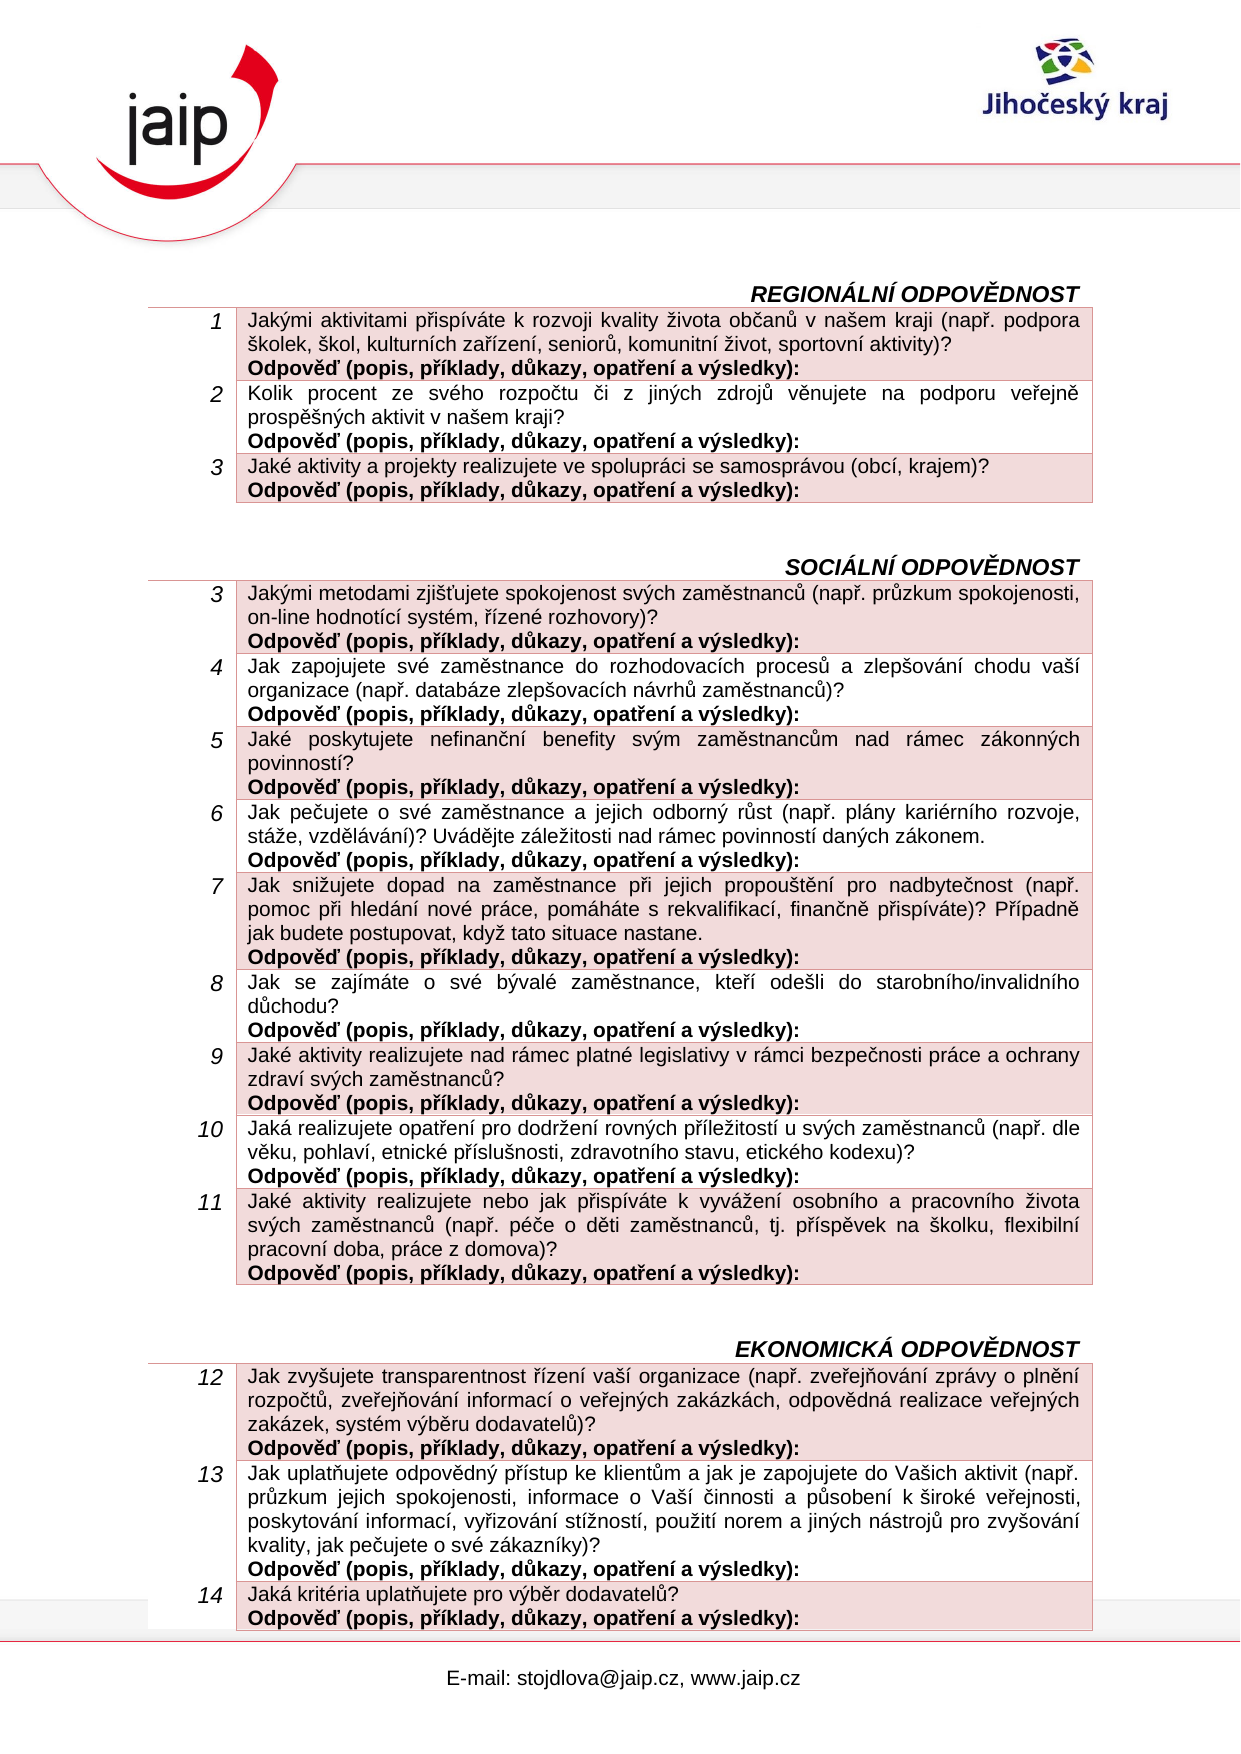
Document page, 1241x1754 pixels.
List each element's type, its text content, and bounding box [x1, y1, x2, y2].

table_cell Jaké aktivity realizujete nad rámec platné legislativy v rámci bezpečnosti práce a ochrany zdraví svých zaměstnanců? Odpověď (popis, příklady, důkazy, opatření a výsledky): [237, 1043, 1092, 1114]
table_cell 4 [148, 653, 236, 726]
picture [0, 0, 1241, 1754]
table_cell 2 [148, 380, 236, 453]
table_cell Jakými metodami zjišťujete spokojenost svých zaměstnanců (např. průzkum spokojenosti, on-line hodnotící systém, řízené rozhovory)? Odpověď (popis, příklady, důkazy, opatření a výsledky): [237, 581, 1092, 653]
table_cell 11 [148, 1188, 236, 1284]
table_cell 8 [148, 969, 236, 1042]
table_cell Jaká kritéria uplatňujete pro výběr dodavatelů? Odpověď (popis, příklady, důkazy, opatření a výsledky): [237, 1582, 1092, 1629]
table_header REGIONÁLNÍ ODPOVĚDNOST [148, 281, 1092, 307]
table_header SOCIÁLNÍ ODPOVĚDNOST [148, 554, 1092, 580]
table_cell 3 [148, 453, 236, 502]
table_cell 12 [148, 1364, 236, 1460]
table_cell Jak uplatňujete odpovědný přístup ke klientům a jak je zapojujete do Vašich aktivit (např. průzkum jejich spokojenosti, informace o Vaší činnosti a působení k široké veřejnosti, poskytování informací, vyřizování stížností, použití norem a jiných nástrojů pro zvyšování kvality, jak pečujete o své zákazníky)? Odpověď (popis, příklady, důkazy, opatření a výsledky): [237, 1461, 1092, 1581]
table_cell Jaké aktivity realizujete nebo jak přispíváte k vyvážení osobního a pracovního života svých zaměstnanců (např. péče o děti zaměstnanců, tj. příspěvek na školku, flexibilní pracovní doba, práce z domova)? Odpověď (popis, příklady, důkazy, opatření a výsledky): [237, 1189, 1092, 1284]
table_cell Jaké poskytujete nefinanční benefity svým zaměstnancům nad rámec zákonných povinností? Odpověď (popis, příklady, důkazy, opatření a výsledky): [237, 727, 1092, 799]
table_cell Jak se zajímáte o své bývalé zaměstnance, kteří odešli do starobního/invalidního důchodu? Odpověď (popis, příklady, důkazy, opatření a výsledky): [237, 970, 1092, 1042]
table_cell Jaká realizujete opatření pro dodržení rovných příležitostí u svých zaměstnanců (např. dle věku, pohlaví, etnické příslušnosti, zdravotního stavu, etického kodexu)? Odpověď (popis, příklady, důkazy, opatření a výsledky): [237, 1116, 1092, 1187]
table_cell 1 [148, 308, 236, 380]
table_cell Jak snižujete dopad na zaměstnance při jejich propouštění pro nadbytečnost (např. pomoc při hledání nové práce, pomáháte s rekvalifikací, finančně přispíváte)? Případně jak budete postupovat, když tato situace nastane. Odpověď (popis, příklady, důkazy, opatření a výsledky): [237, 873, 1092, 969]
table_cell Kolik procent ze svého rozpočtu či z jiných zdrojů věnujete na podporu veřejně prospěšných aktivit v našem kraji? Odpověď (popis, příklady, důkazy, opatření a výsledky): [237, 381, 1092, 453]
table_cell Jak zvyšujete transparentnost řízení vaší organizace (např. zveřejňování zprávy o plnění rozpočtů, zveřejňování informací o veřejných zakázkách, odpovědná realizace veřejných zakázek, systém výběru dodavatelů)? Odpověď (popis, příklady, důkazy, opatření a výsledky): [237, 1364, 1092, 1460]
table_cell 6 [148, 799, 236, 872]
table_cell Jakými aktivitami přispíváte k rozvoji kvality života občanů v našem kraji (např. podpora školek, škol, kulturních zařízení, seniorů, komunitní život, sportovní aktivity)? Odpověď (popis, příklady, důkazy, opatření a výsledky): [237, 308, 1092, 380]
table_cell 14 [148, 1581, 236, 1629]
table_cell 9 [148, 1042, 236, 1114]
table_cell 7 [148, 872, 236, 969]
table_cell 5 [148, 726, 236, 799]
table_cell 3 [148, 581, 236, 653]
table_cell Jak zapojujete své zaměstnance do rozhodovacích procesů a zlepšování chodu vaší organizace (např. databáze zlepšovacích návrhů zaměstnanců)? Odpověď (popis, příklady, důkazy, opatření a výsledky): [237, 654, 1092, 726]
table_header EKONOMICKÁ ODPOVĚDNOST [148, 1336, 1092, 1363]
table_cell Jak pečujete o své zaměstnance a jejich odborný růst (např. plány kariérního rozvoje, stáže, vzdělávání)? Uvádějte záležitosti nad rámec povinností daných zákonem. Odpověď (popis, příklady, důkazy, opatření a výsledky): [237, 800, 1092, 872]
table_cell 10 [148, 1115, 236, 1187]
table_cell 13 [148, 1460, 236, 1581]
table_cell Jaké aktivity a projekty realizujete ve spolupráci se samosprávou (obcí, krajem)? Odpověď (popis, příklady, důkazy, opatření a výsledky): [237, 454, 1092, 502]
